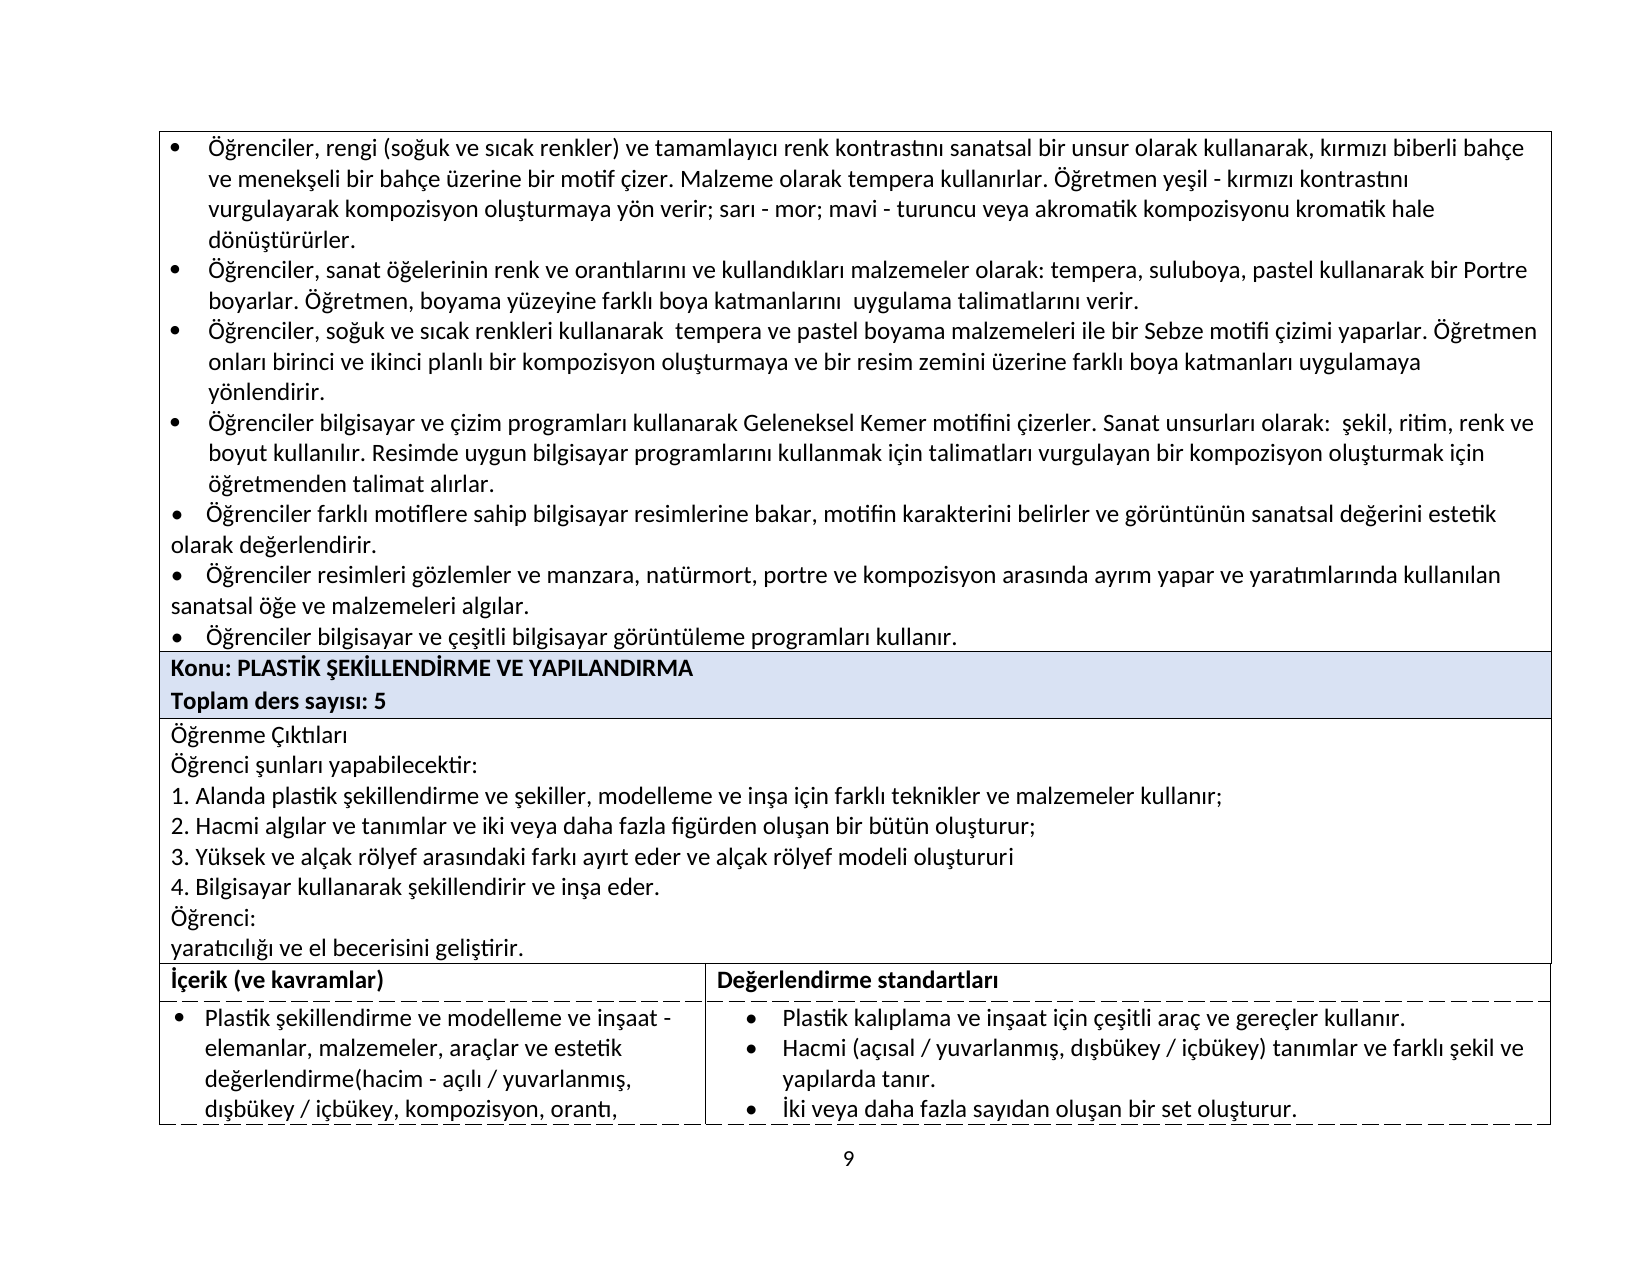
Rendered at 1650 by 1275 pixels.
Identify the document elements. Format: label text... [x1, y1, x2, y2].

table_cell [160, 132, 1551, 651]
table_cell İçerik (ve kavramlar) [160, 964, 705, 1001]
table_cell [160, 1001, 705, 1124]
table_cell Öğrenme Çıktıları Öğrenci şunları yapabilecektir: 1. Alanda plastik şekillendirme ve şekiller, modelleme ve inşa için farklı teknikler ve malzemeler kullanır; 2. Hacmi algılar ve tanımlar ve iki veya daha fazla figürden oluşan bir bütün oluşturur; 3. Yüksek ve alçak rölyef arasındaki farkı ayırt eder ve alçak rölyef modeli oluştururi 4. Bilgisayar kullanarak şekillendirir ve inşa eder. Öğrenci: yaratıcılığı ve el becerisini geliştirir. [160, 719, 1551, 963]
table_cell Değerlendirme standartları [706, 964, 1550, 1001]
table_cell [706, 1001, 1550, 1124]
table_cell Konu: PLASTİK ŞEKİLLENDİRME VE YAPILANDIRMA Toplam ders sayısı: 5 [160, 652, 1551, 718]
